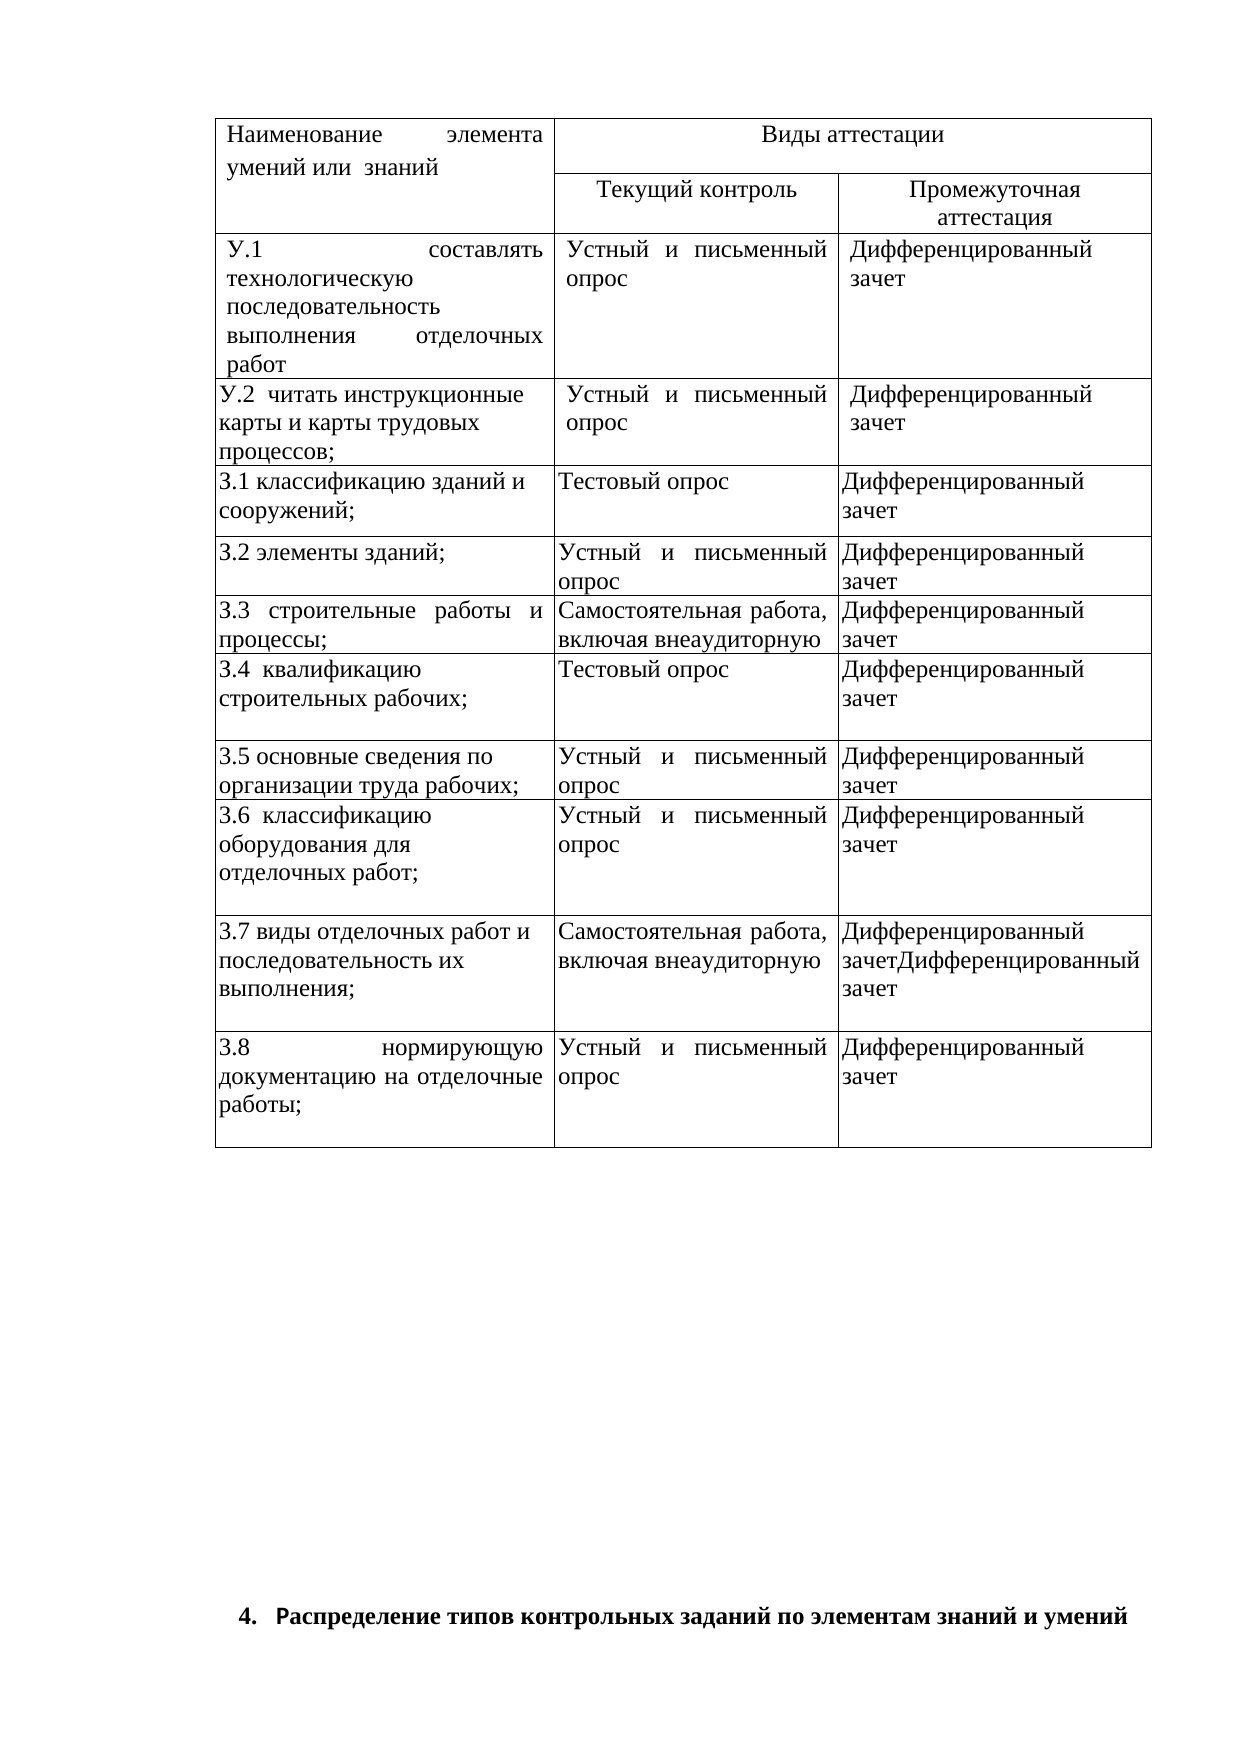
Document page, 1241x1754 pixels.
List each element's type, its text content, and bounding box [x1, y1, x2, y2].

table_cell Дифференцированный зачет [839, 596, 1151, 653]
table_cell У.1 составлять технологическую последовательность выполнения отделочных работ [216, 234, 554, 378]
table_cell Тестовый опрос [555, 466, 838, 536]
table_cell Дифференцированный зачет [839, 234, 1151, 378]
table_cell Промежуточная аттестация [839, 174, 1151, 233]
table_cell Устный и письменный опрос [555, 800, 838, 915]
table_cell 3.6 классификацию оборудования для отделочных работ; [216, 800, 554, 915]
table_cell Текущий контроль [555, 174, 838, 233]
table_cell Устный и письменный опрос [555, 379, 838, 465]
table_cell Устный и письменный опрос [555, 234, 838, 378]
table_cell 3.8 нормирующую документацию на отделочные работы; [216, 1032, 554, 1147]
table_cell 3.7 виды отделочных работ и последовательность их выполнения; [216, 916, 554, 1031]
table_cell З.2 элементы зданий; [216, 537, 554, 594]
table_cell Самостоятельная работа, включая внеаудиторную [555, 916, 838, 1031]
table_cell Дифференцированный зачет [839, 654, 1151, 740]
table_cell У.2 читать инструкционные карты и карты трудовых процессов; [216, 379, 554, 465]
table_header Виды аттестации [555, 119, 1151, 173]
table_cell Самостоятельная работа, включая внеаудиторную [555, 596, 838, 653]
table_cell Дифференцированный зачет [839, 537, 1151, 594]
table_cell Устный и письменный опрос [555, 1032, 838, 1147]
table_cell З.4 квалификацию строительных рабочих; [216, 654, 554, 740]
list Распределение типов контрольных заданий по элементам знаний и умений [215, 1600, 1152, 1631]
table_cell Дифференцированный зачет [839, 800, 1151, 915]
table_cell Тестовый опрос [555, 654, 838, 740]
table_cell Устный и письменный опрос [555, 537, 838, 594]
table_cell З.3 строительные работы и процессы; [216, 596, 554, 653]
table_cell Устный и письменный опрос [555, 741, 838, 799]
table_cell З.1 классификацию зданий и сооружений; [216, 466, 554, 536]
table_cell Дифференцированный зачет [839, 379, 1151, 465]
table_cell 3.5 основные сведения по организации труда рабочих; [216, 741, 554, 799]
table_cell Дифференцированный зачет [839, 741, 1151, 799]
table_cell Дифференцированный зачет [839, 466, 1151, 536]
table_cell Дифференцированный зачетДифференцированный зачет [839, 916, 1151, 1031]
table_cell Дифференцированный зачет [839, 1032, 1151, 1147]
table_header Наименование элемента умений или знаний [216, 119, 554, 233]
